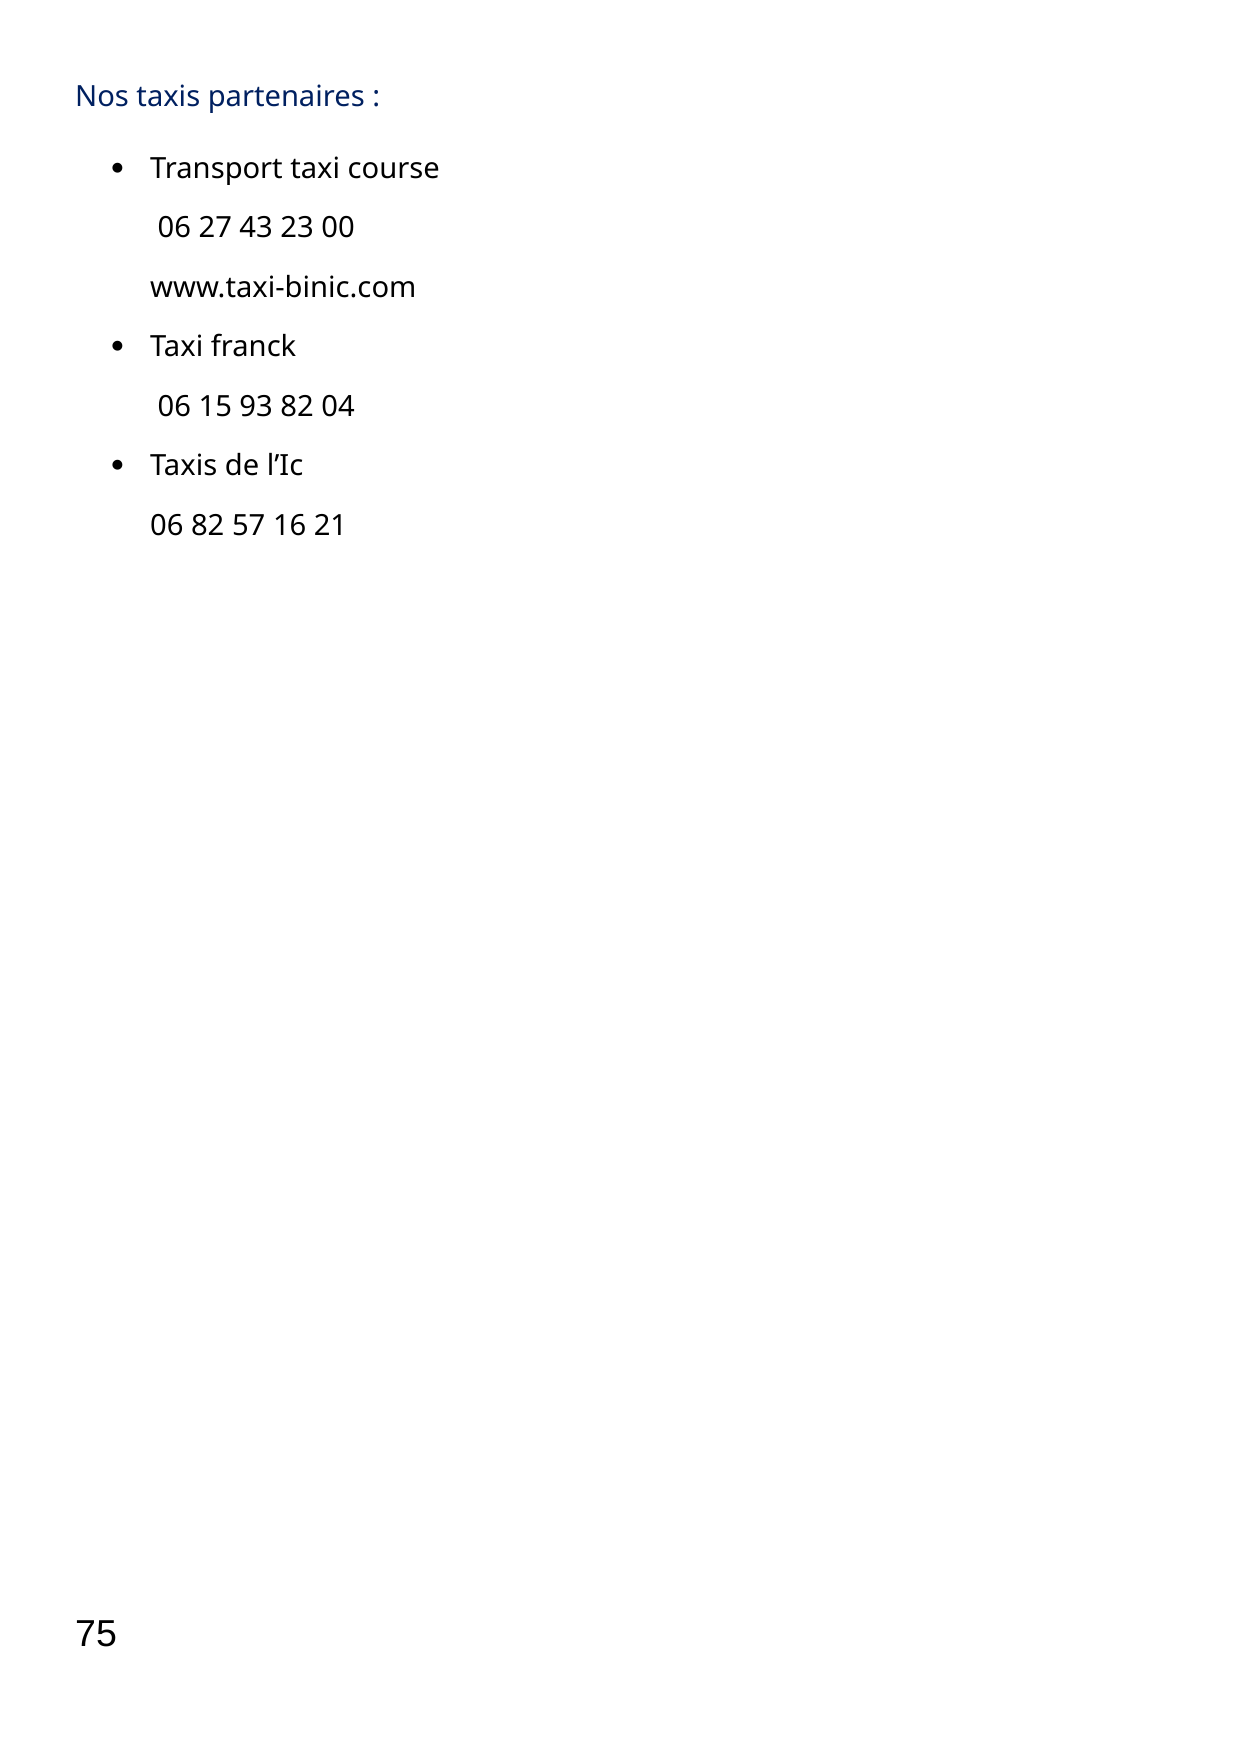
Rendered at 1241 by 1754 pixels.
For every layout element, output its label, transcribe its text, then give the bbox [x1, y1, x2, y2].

text Nos taxis partenaires : [75, 75, 1165, 115]
list Transport taxi course 06 27 43 23 00 www.taxi-binic.com [112, 147, 1165, 306]
list Taxi franck 06 15 93 82 04 [112, 325, 1165, 424]
list Taxis de l’Ic 06 82 57 16 21 [112, 444, 1165, 543]
